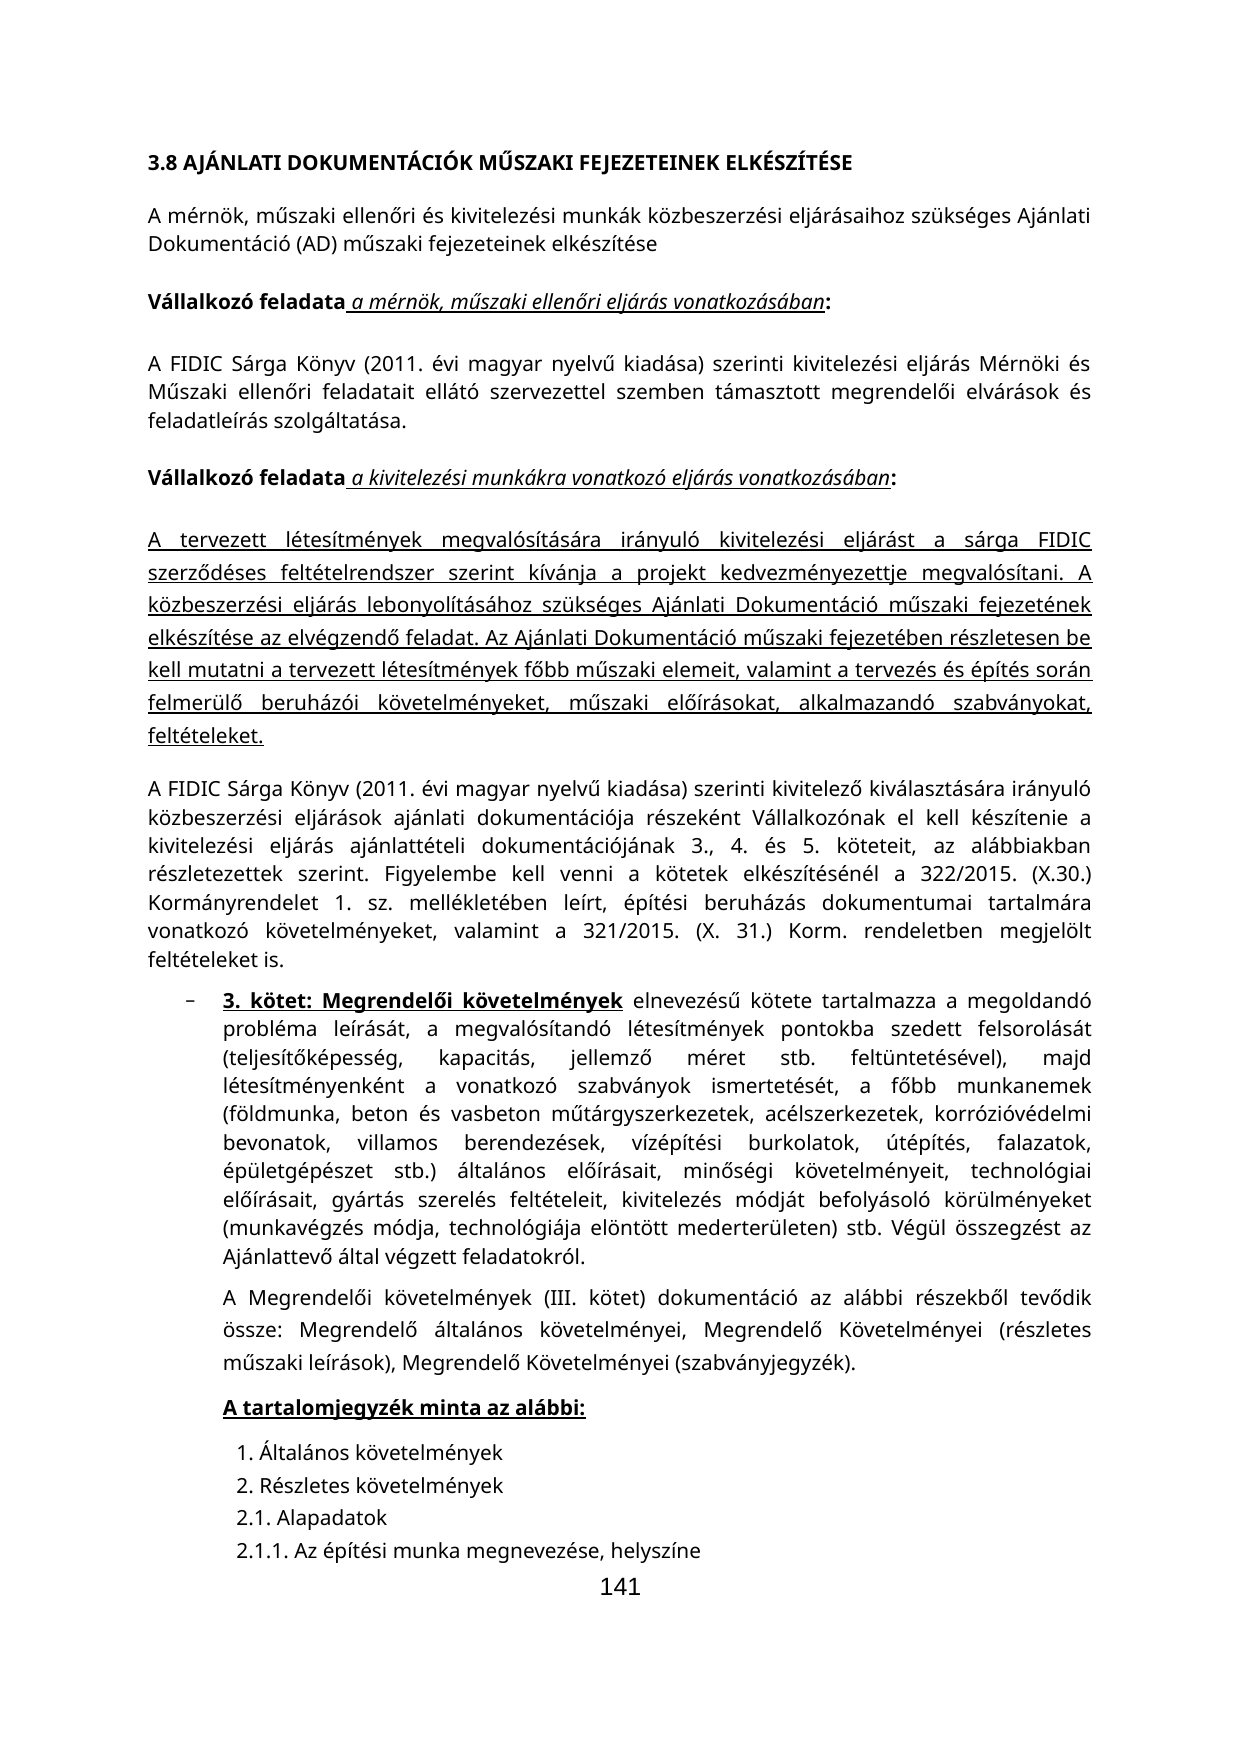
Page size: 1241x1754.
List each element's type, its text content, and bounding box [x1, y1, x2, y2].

text 1. Általános követelmények [223, 1438, 1092, 1467]
text A mérnök, műszaki ellenőri és kivitelezési munkák közbeszerzési eljárásaihoz szükséges Ajánlati Dokumentáció (AD) műszaki fejezeteinek elkészítése [148, 201, 1092, 258]
text 2. Részletes követelmények [223, 1471, 1092, 1499]
text Vállalkozó feladata a mérnök, műszaki ellenőri eljárás vonatkozásában: [148, 287, 1092, 316]
text A tartalomjegyzék minta az alábbi: [223, 1393, 1092, 1421]
text A Megrendelői követelmények (III. kötet) dokumentáció az alábbi részekből tevődik össze: Megrendelő általános követelményei, Megrendelő Követelményei (részletes műszaki leírások), Megrendelő Követelményei (szabványjegyzék). [223, 1283, 1092, 1376]
text Vállalkozó feladata a kivitelezési munkákra vonatkozó eljárás vonatkozásában: [148, 463, 1092, 492]
list 3. kötet: Megrendelői követelmények elnevezésű kötete tartalmazza a megoldandó probléma leírását, a megvalósítandó létesítmények pontokba szedett felsorolását (teljesítőképesség, kapacitás, jellemző méret stb. feltüntetésével), majd létesítményenként a vonatkozó szabványok ismertetését, a főbb munkanemek (földmunka, beton és vasbeton műtárgyszerkezetek, acélszerkezetek, korrózióvédelmi bevonatok, villamos berendezések, vízépítési burkolatok, útépítés, falazatok, épületgépészet stb.) általános előírásait, minőségi követelményeit, technológiai előírásait, gyártás szerelés feltételeit, kivitelezés módját befolyásoló körülményeket (munkavégzés módja, technológiája elöntött mederterületen) stb. Végül összegzést az Ajánlattevő által végzett feladatokról. [185, 986, 1092, 1270]
text 2.1. Alapadatok [223, 1503, 1092, 1532]
text A FIDIC Sárga Könyv (2011. évi magyar nyelvű kiadása) szerinti kivitelezési eljárás Mérnöki és Műszaki ellenőri feladatait ellátó szervezettel szemben támasztott megrendelői elvárások és feladatleírás szolgáltatása. [148, 349, 1092, 434]
text 2.1.1. Az építési munka megnevezése, helyszíne [223, 1536, 1092, 1564]
text A FIDIC Sárga Könyv (2011. évi magyar nyelvű kiadása) szerinti kivitelező kiválasztására irányuló közbeszerzési eljárások ajánlati dokumentációja részeként Vállalkozónak el kell készítenie a kivitelezési eljárás ajánlattételi dokumentációjának 3., 4. és 5. köteteit, az alábbiakban részletezettek szerint. Figyelembe kell venni a kötetek elkészítésénél a 322/2015. (X.30.) Kormányrendelet 1. sz. mellékletében leírt, építési beruházás dokumentumai tartalmára vonatkozó követelményeket, valamint a 321/2015. (X. 31.) Korm. rendeletben megjelölt feltételeket is. [148, 774, 1092, 973]
text 3.8 Ajánlati dokumentációk műszaki fejezeteinek elkészítése [148, 148, 1092, 176]
